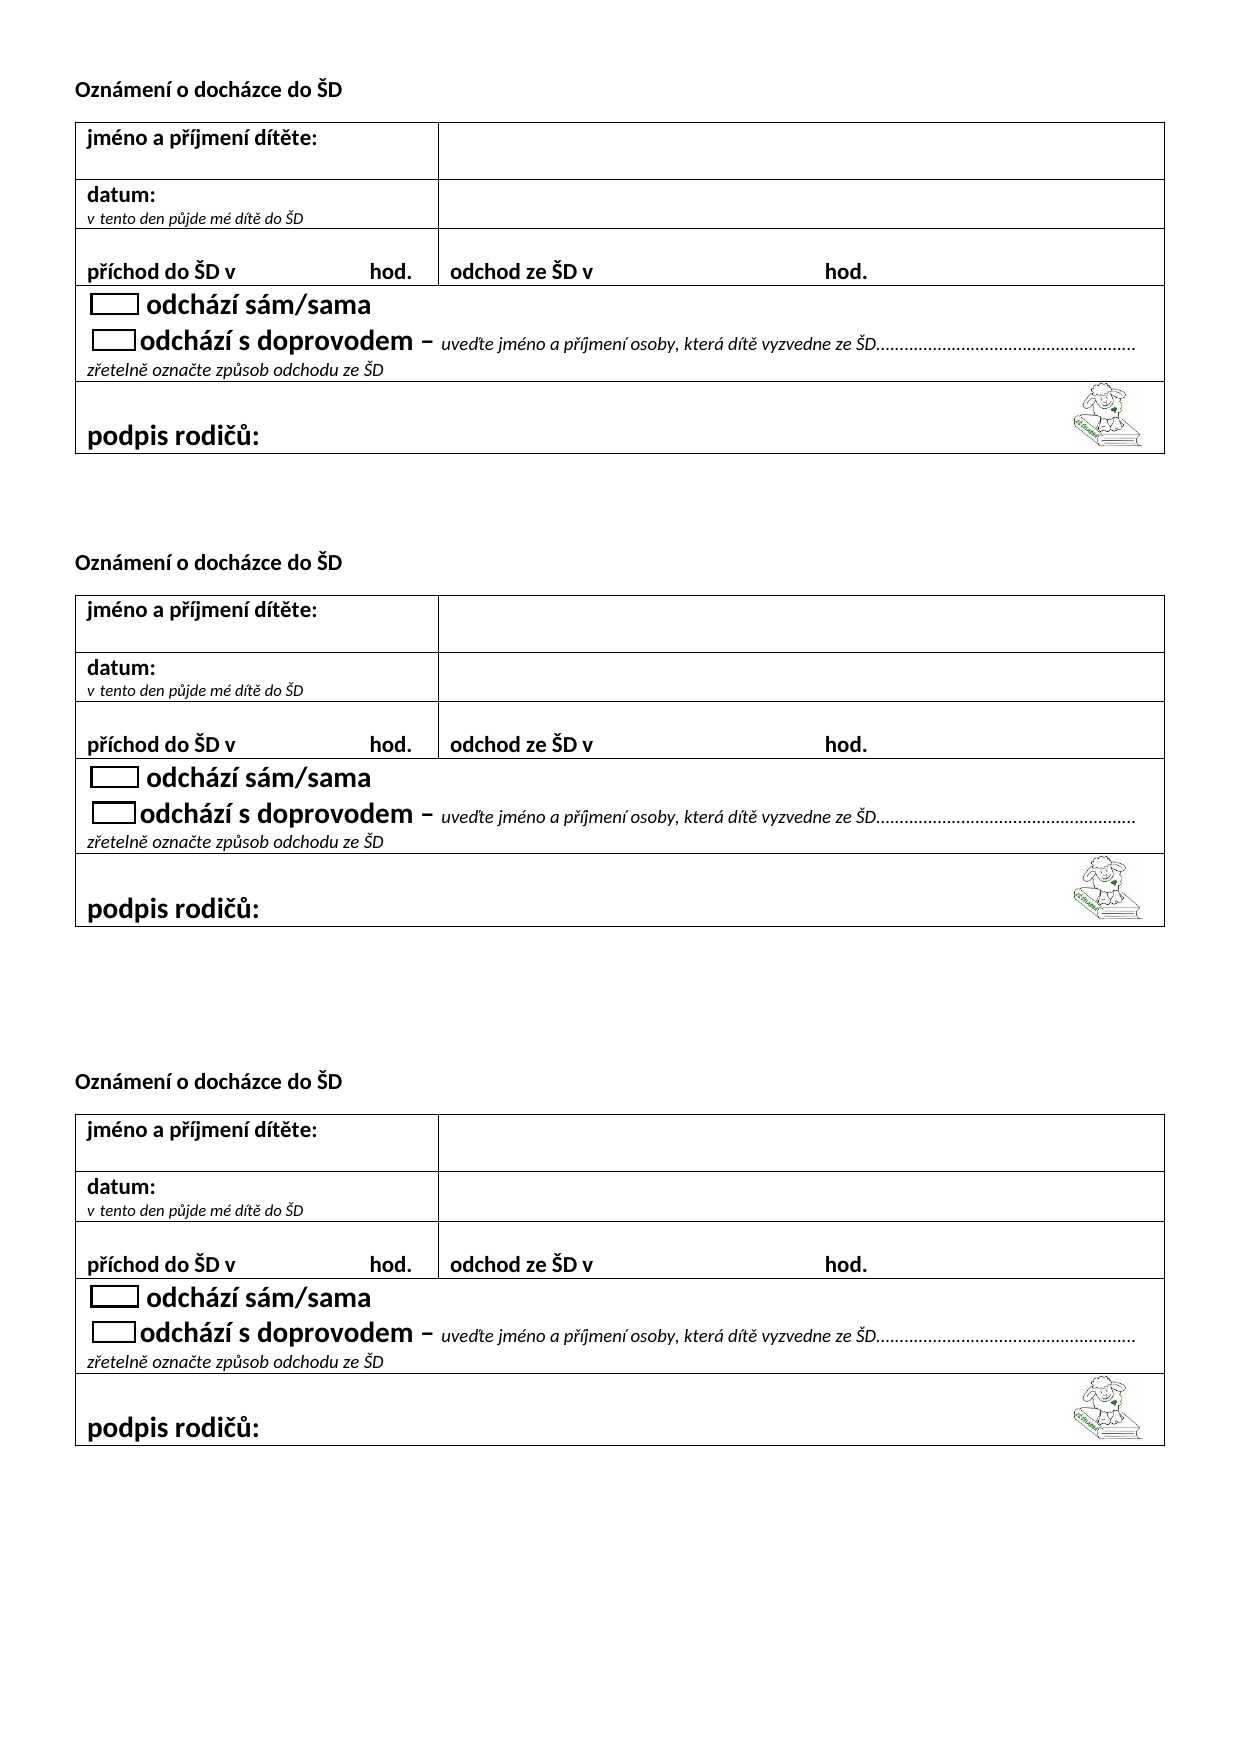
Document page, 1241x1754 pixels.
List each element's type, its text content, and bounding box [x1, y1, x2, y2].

table_header jméno a příjmení dítěte: [76, 123, 438, 179]
table_cell příchod do ŠD v hod. [76, 702, 438, 758]
table_cell [439, 653, 1164, 701]
table_cell příchod do ŠD v hod. [76, 229, 438, 285]
table_header jméno a příjmení dítěte: [76, 596, 438, 652]
table_cell datum: v tento den půjde mé dítě do ŠD [76, 653, 438, 701]
table_cell odchází sám/sama odchází s doprovodem – uveďte jméno a příjmení osoby, která dítě vyzvedne ze ŠD....................................................... zřetelně označte způsob odchodu ze ŠD [76, 286, 1164, 381]
text Oznámení o docházce do ŠD [75, 1067, 1165, 1095]
table_header [439, 1115, 1164, 1171]
text Oznámení o docházce do ŠD [75, 548, 1165, 576]
table_cell [439, 1172, 1164, 1221]
table_header [439, 596, 1164, 652]
table_cell podpis rodičů: [76, 382, 1164, 453]
table_cell datum: v tento den půjde mé dítě do ŠD [76, 180, 438, 228]
text Oznámení o docházce do ŠD [75, 75, 1165, 103]
table_cell datum: v tento den půjde mé dítě do ŠD [76, 1172, 438, 1221]
table_cell odchod ze ŠD v hod. [439, 1222, 1164, 1278]
table_cell příchod do ŠD v hod. [76, 1222, 438, 1278]
table_cell podpis rodičů: [76, 1374, 1164, 1445]
table_header [439, 123, 1164, 179]
table_cell odchází sám/sama odchází s doprovodem – uveďte jméno a příjmení osoby, která dítě vyzvedne ze ŠD....................................................... zřetelně označte způsob odchodu ze ŠD [76, 759, 1164, 853]
table_cell [439, 180, 1164, 228]
table_header jméno a příjmení dítěte: [76, 1115, 438, 1171]
table_cell odchod ze ŠD v hod. [439, 229, 1164, 285]
table_cell odchod ze ŠD v hod. [439, 702, 1164, 758]
table_cell podpis rodičů: [76, 854, 1164, 926]
table_cell odchází sám/sama odchází s doprovodem – uveďte jméno a příjmení osoby, která dítě vyzvedne ze ŠD....................................................... zřetelně označte způsob odchodu ze ŠD [76, 1279, 1164, 1373]
